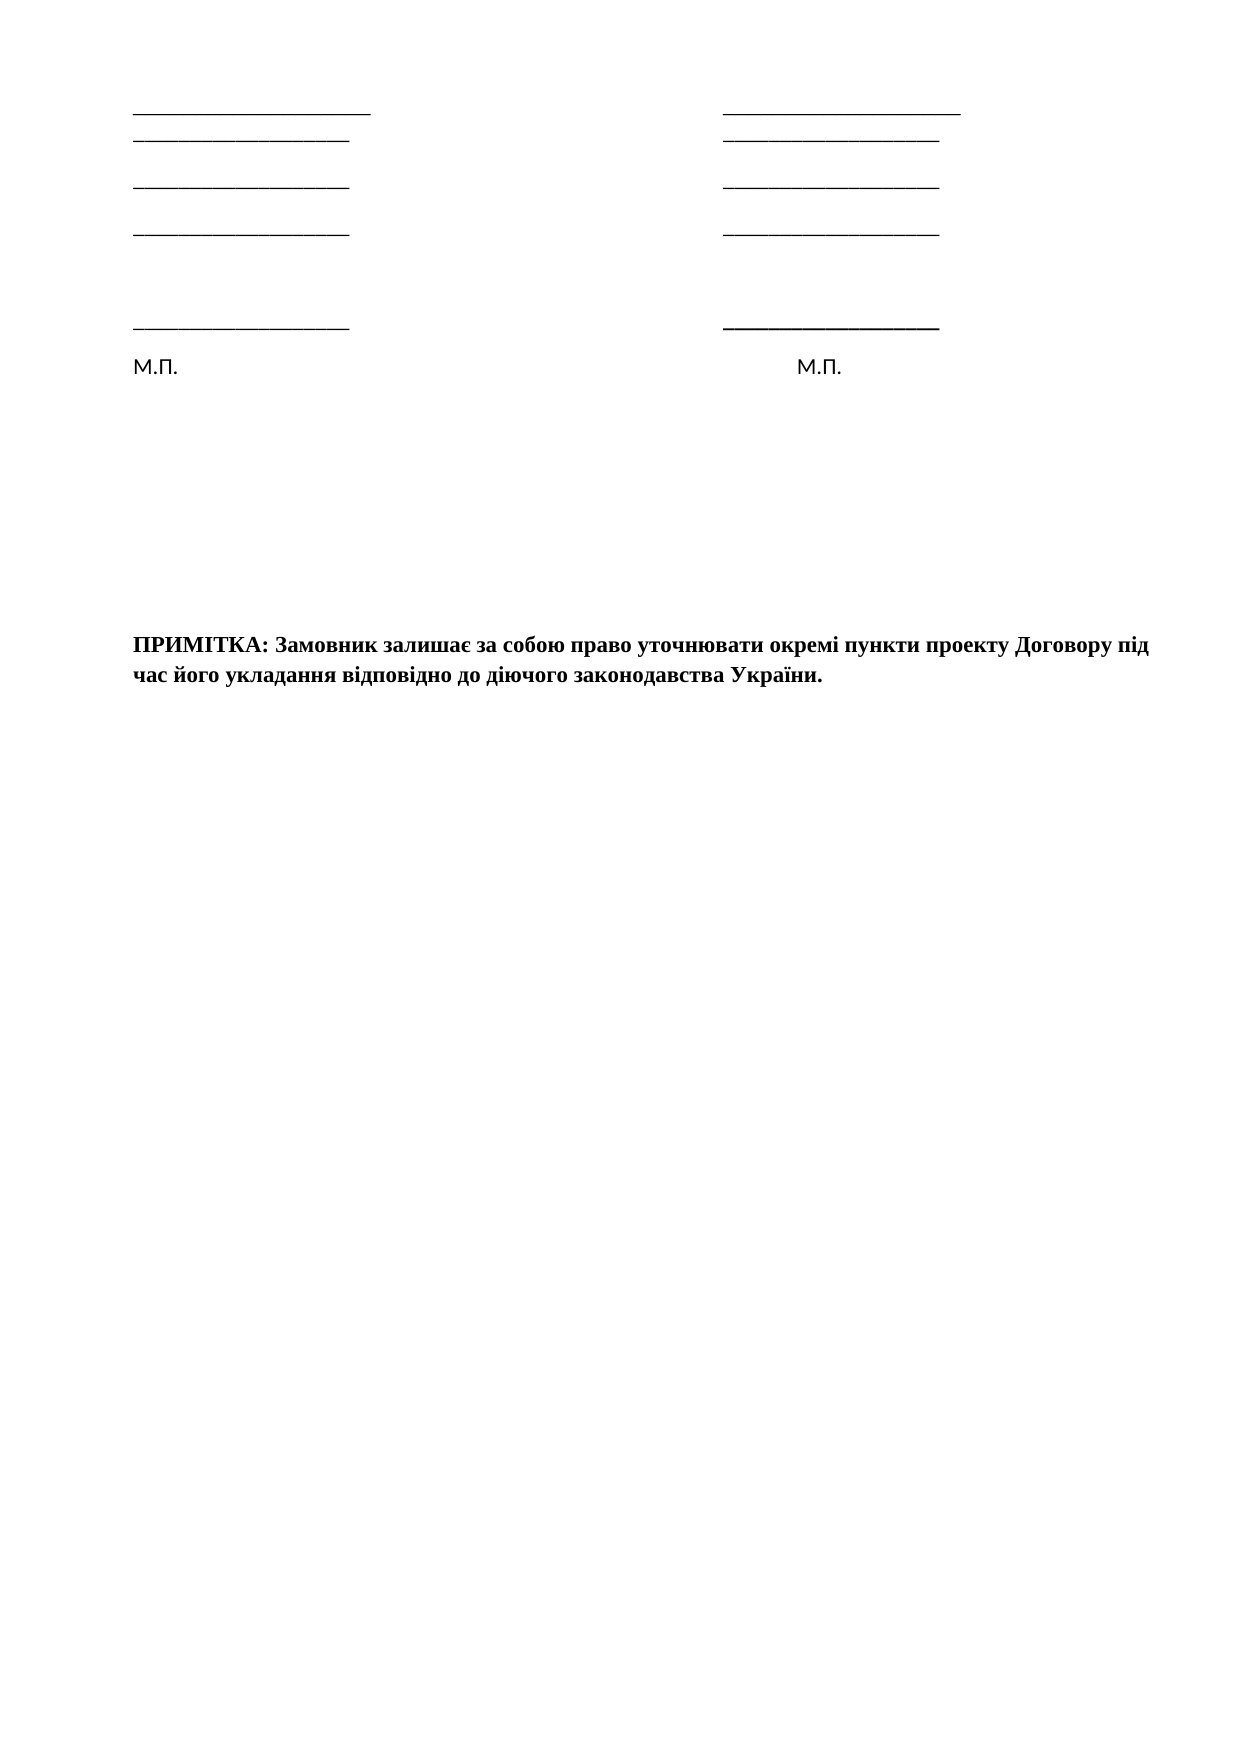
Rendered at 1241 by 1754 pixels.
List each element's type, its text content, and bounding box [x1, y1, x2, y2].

text ___________________ ___________________ [133, 164, 1152, 192]
text ___________________ ___________________ [133, 305, 1152, 333]
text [133, 117, 1152, 145]
text ПРИМІТКА: Замовник залишає за собою право уточнювати окремі пункти проекту Договору під час його укладання відповідно до діючого законодавства України. [133, 631, 1152, 688]
text М.П. М.П. [133, 352, 1152, 380]
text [133, 89, 1152, 117]
text ___________________ ___________________ [133, 211, 1152, 239]
